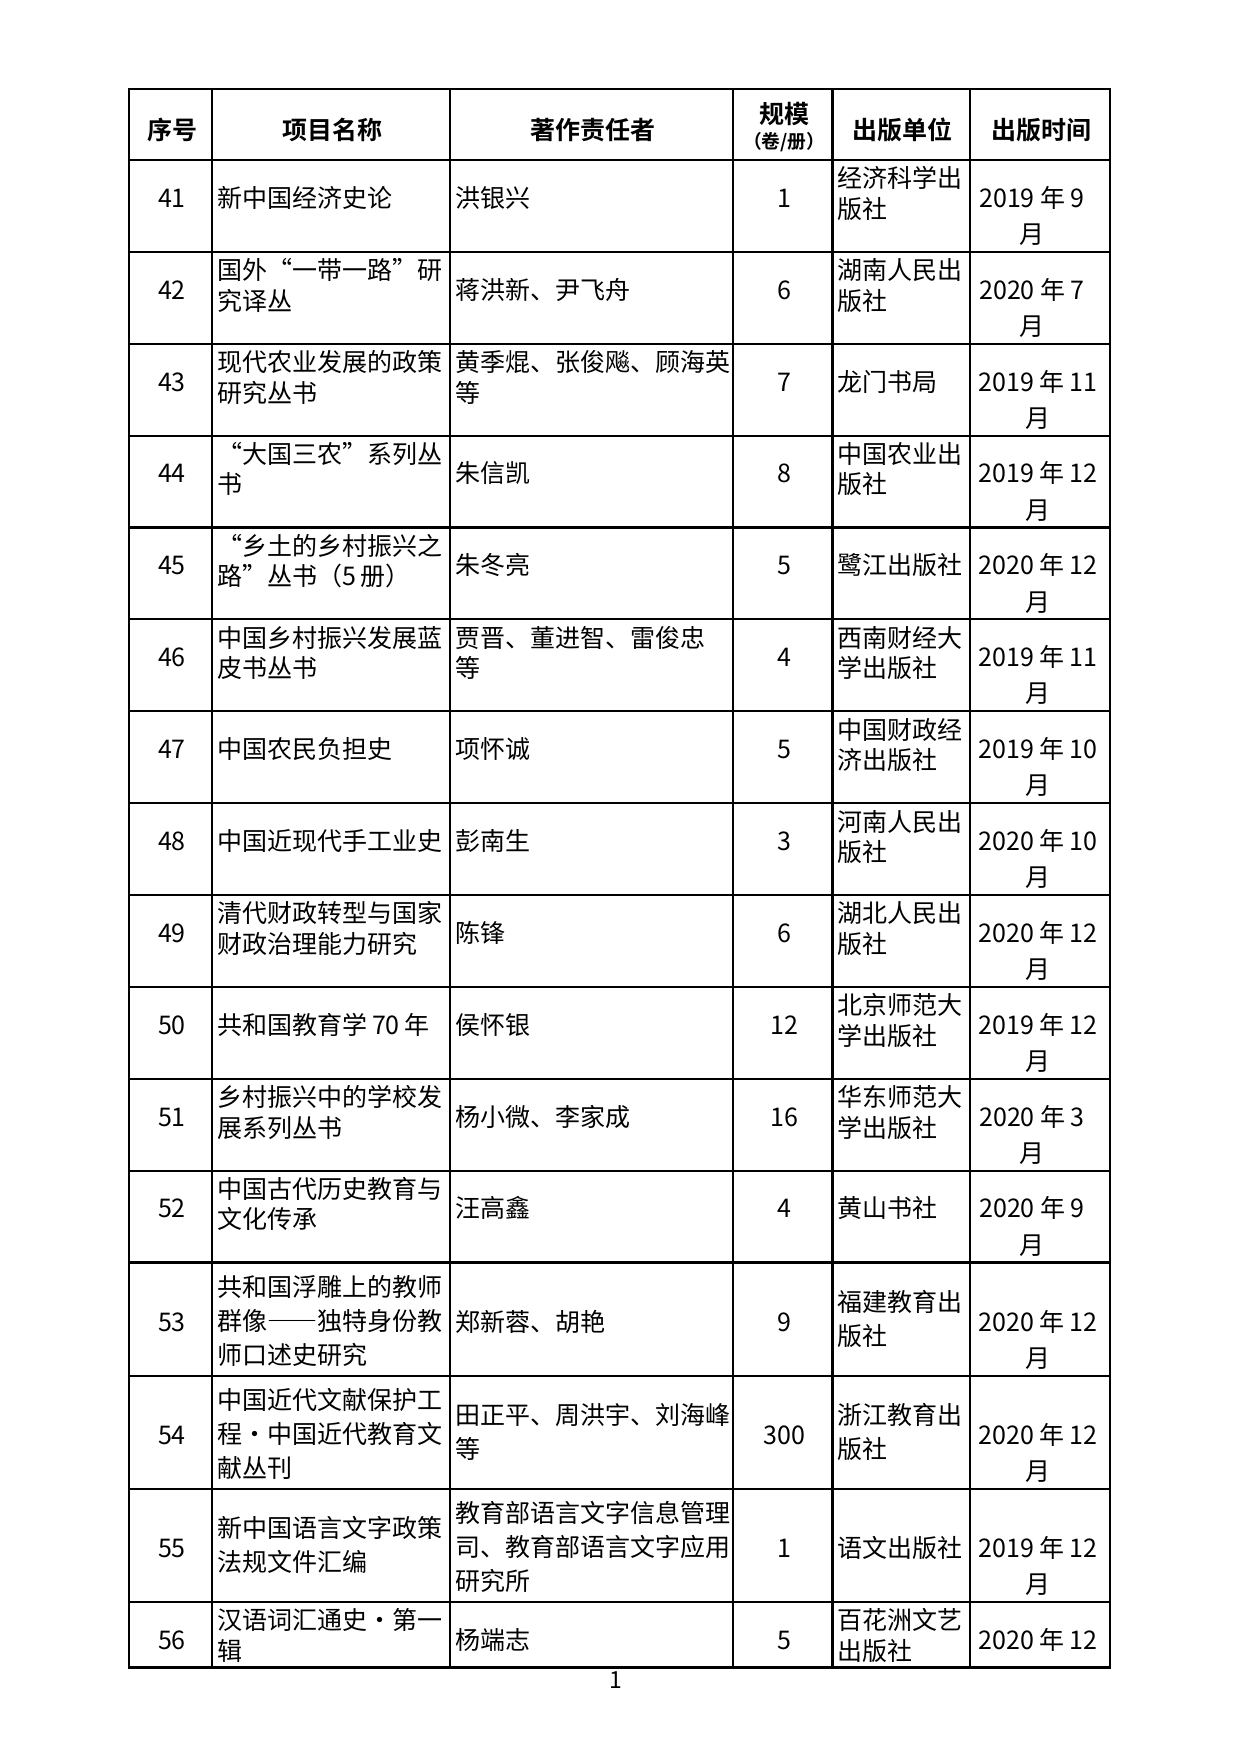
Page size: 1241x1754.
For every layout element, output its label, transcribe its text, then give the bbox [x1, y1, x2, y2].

table_cell 湖南人民出版社 [834, 253, 969, 343]
table_cell 5 [734, 529, 831, 618]
table_cell 福建教育出版社 [834, 1264, 969, 1374]
table_cell 教育部语言文字信息管理司、教育部语言文字应用研究所 [451, 1490, 732, 1601]
table_cell 国外“一带一路”研究译丛 [213, 253, 449, 343]
table_cell 朱信凯 [451, 437, 732, 526]
table_cell 彭南生 [451, 804, 732, 894]
table_cell 2019年10月 [971, 712, 1109, 802]
table_cell 中国近代文献保护工程•中国近代教育文献丛刊 [213, 1377, 449, 1488]
table_cell 44 [130, 437, 211, 526]
table_cell 杨端志 [451, 1603, 732, 1666]
table_cell 百花洲文艺出版社 [834, 1603, 969, 1666]
table_cell 7 [734, 345, 831, 434]
table_cell 鹭江出版社 [834, 529, 969, 618]
table_cell 9 [734, 1264, 831, 1374]
table_cell 经济科学出版社 [834, 161, 969, 251]
table_cell 300 [734, 1377, 831, 1488]
table_cell 田正平、周洪宇、刘海峰等 [451, 1377, 732, 1488]
table_header 序号 [130, 90, 211, 159]
table_cell 中国财政经济出版社 [834, 712, 969, 802]
table_cell 2019年11月 [971, 345, 1109, 434]
table_cell 2019年9月 [971, 161, 1109, 251]
table_cell 5 [734, 1603, 831, 1666]
table_cell 2020年12月 [971, 1264, 1109, 1374]
table_cell 中国农业出版社 [834, 437, 969, 526]
table_cell 2019年11月 [971, 620, 1109, 710]
table_cell 郑新蓉、胡艳 [451, 1264, 732, 1374]
table_header 著作责任者 [451, 90, 732, 159]
table_cell “大国三农”系列丛书 [213, 437, 449, 526]
table_cell 北京师范大学出版社 [834, 988, 969, 1078]
table_cell 项怀诚 [451, 712, 732, 802]
table_cell 2020年12月 [971, 1377, 1109, 1488]
table_cell 2020年9月 [971, 1172, 1109, 1261]
table_cell 2019年12月 [971, 1490, 1109, 1601]
table_cell 45 [130, 529, 211, 618]
table_cell 2020年10月 [971, 804, 1109, 894]
table_cell 54 [130, 1377, 211, 1488]
table_cell 现代农业发展的政策研究丛书 [213, 345, 449, 434]
table_cell 龙门书局 [834, 345, 969, 434]
table_header 出版单位 [834, 90, 969, 159]
table_cell 1 [734, 161, 831, 251]
table_cell 6 [734, 896, 831, 986]
table_cell 55 [130, 1490, 211, 1601]
table_cell 12 [734, 988, 831, 1078]
table_cell 乡村振兴中的学校发展系列丛书 [213, 1080, 449, 1169]
table_cell 杨小微、李家成 [451, 1080, 732, 1169]
table_cell 清代财政转型与国家财政治理能力研究 [213, 896, 449, 986]
table_cell 50 [130, 988, 211, 1078]
table_cell “乡土的乡村振兴之路”丛书（5册） [213, 529, 449, 618]
table_cell 51 [130, 1080, 211, 1169]
table_cell 新中国语言文字政策法规文件汇编 [213, 1490, 449, 1601]
table_cell 西南财经大学出版社 [834, 620, 969, 710]
table_cell 2020年12月 [971, 1603, 1109, 1666]
table_cell 16 [734, 1080, 831, 1169]
table_cell 4 [734, 620, 831, 710]
table_cell 新中国经济史论 [213, 161, 449, 251]
table_cell 43 [130, 345, 211, 434]
table_cell 黄山书社 [834, 1172, 969, 1261]
table_header 项目名称 [213, 90, 449, 159]
table_cell 5 [734, 712, 831, 802]
table_cell 2020年12月 [971, 529, 1109, 618]
table_cell 42 [130, 253, 211, 343]
table_cell 6 [734, 253, 831, 343]
table_cell 53 [130, 1264, 211, 1374]
table_cell 46 [130, 620, 211, 710]
table_cell 中国乡村振兴发展蓝皮书丛书 [213, 620, 449, 710]
table_cell 中国古代历史教育与文化传承 [213, 1172, 449, 1261]
table_cell 黄季焜、张俊飚、顾海英等 [451, 345, 732, 434]
table_cell 47 [130, 712, 211, 802]
table_cell 3 [734, 804, 831, 894]
table_cell 汉语词汇通史·第一辑 [213, 1603, 449, 1666]
table_cell 2020年3月 [971, 1080, 1109, 1169]
table_cell 河南人民出版社 [834, 804, 969, 894]
table_cell 2019年12月 [971, 437, 1109, 526]
table_cell 蒋洪新、尹飞舟 [451, 253, 732, 343]
table_cell 华东师范大学出版社 [834, 1080, 969, 1169]
table_cell 共和国教育学70年 [213, 988, 449, 1078]
table_cell 1 [734, 1490, 831, 1601]
table_cell 语文出版社 [834, 1490, 969, 1601]
table_cell 共和国浮雕上的教师群像——独特身份教师口述史研究 [213, 1264, 449, 1374]
table_cell 2020年7月 [971, 253, 1109, 343]
table_header 规模 （卷/册） [734, 90, 831, 159]
table_cell 49 [130, 896, 211, 986]
table_cell 侯怀银 [451, 988, 732, 1078]
table_cell 中国农民负担史 [213, 712, 449, 802]
table_header 出版时间 [971, 90, 1109, 159]
table_cell 洪银兴 [451, 161, 732, 251]
table_cell 56 [130, 1603, 211, 1666]
table_cell 52 [130, 1172, 211, 1261]
table_cell 2020年12月 [971, 896, 1109, 986]
table_cell 汪高鑫 [451, 1172, 732, 1261]
table_cell 41 [130, 161, 211, 251]
table_cell 朱冬亮 [451, 529, 732, 618]
table_cell 8 [734, 437, 831, 526]
table_cell 中国近现代手工业史 [213, 804, 449, 894]
table_cell 湖北人民出版社 [834, 896, 969, 986]
table_cell 4 [734, 1172, 831, 1261]
table_cell 浙江教育出版社 [834, 1377, 969, 1488]
table_cell 2019年12月 [971, 988, 1109, 1078]
table_cell 48 [130, 804, 211, 894]
table_cell 陈锋 [451, 896, 732, 986]
table_cell 贾晋、董进智、雷俊忠等 [451, 620, 732, 710]
